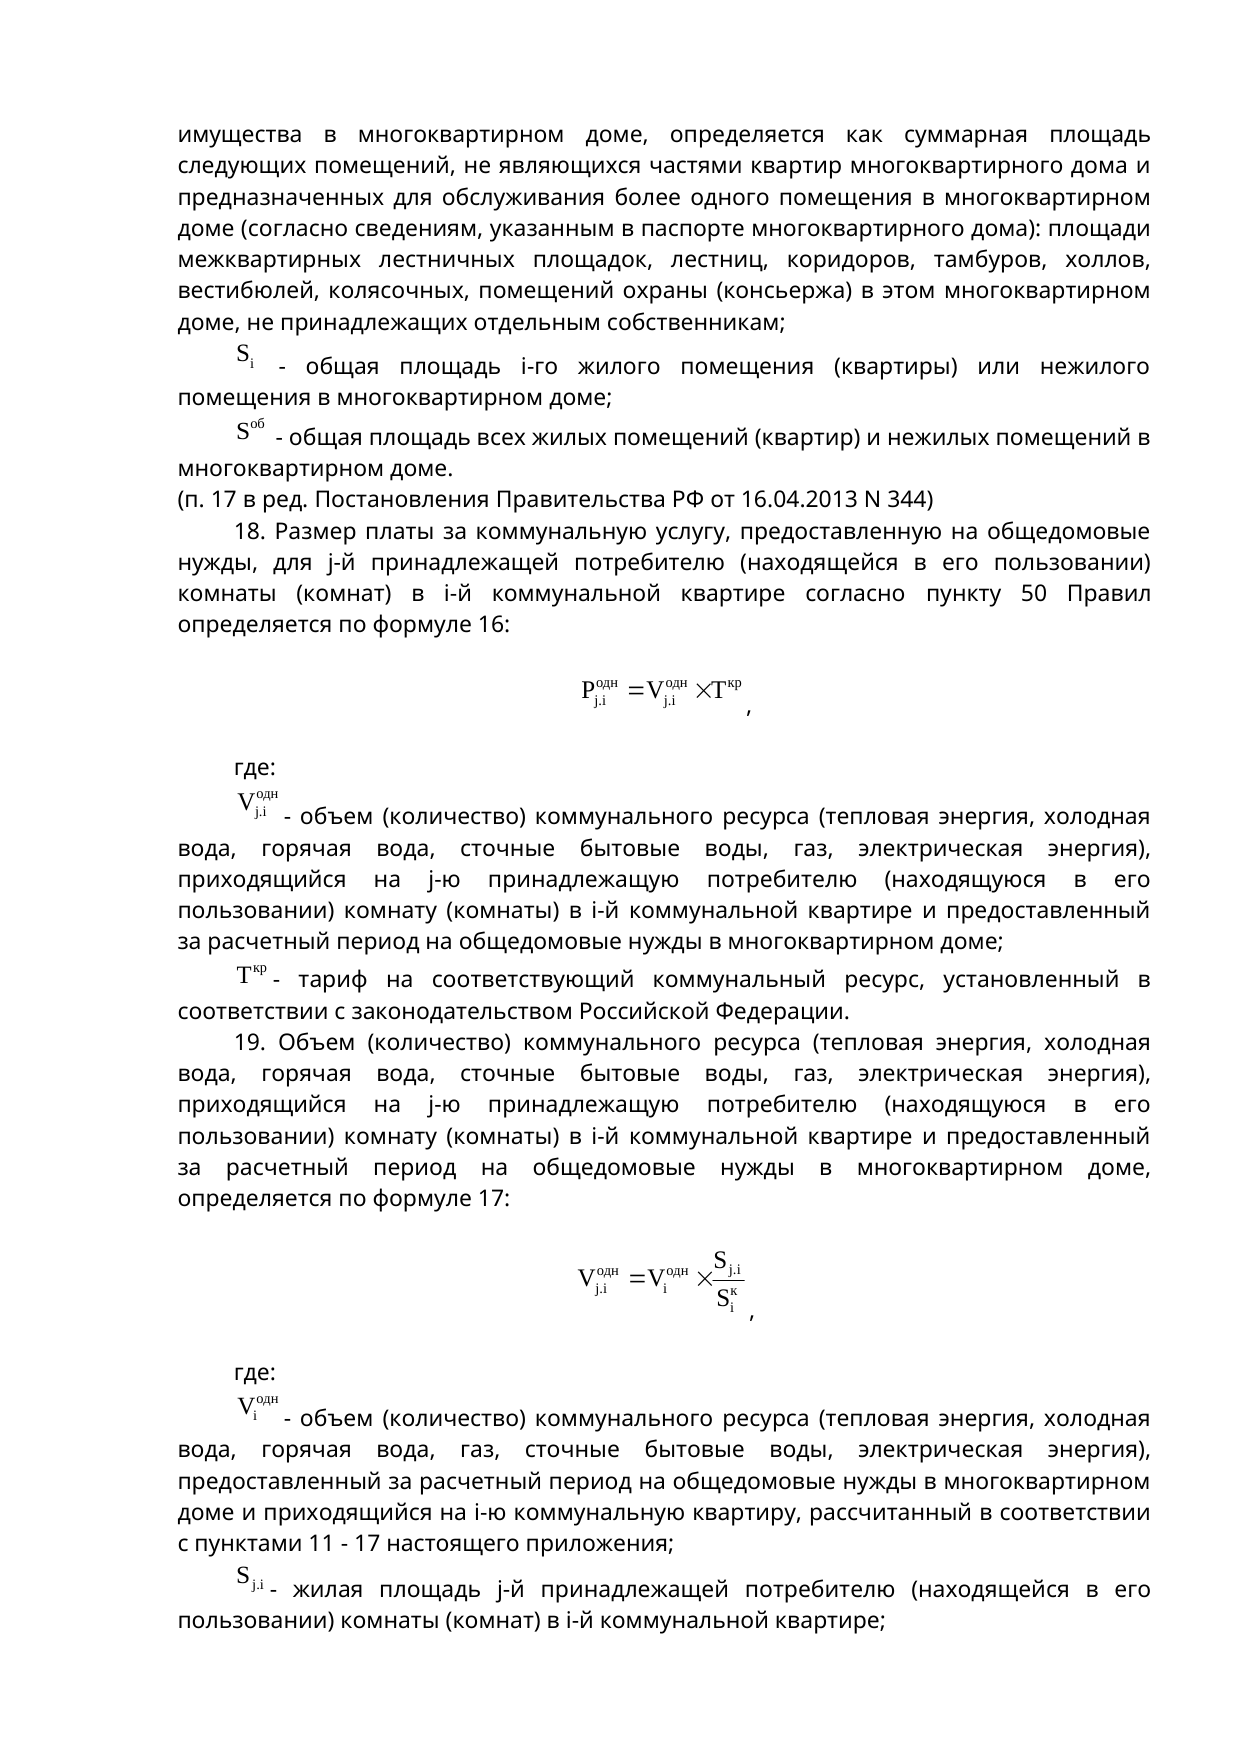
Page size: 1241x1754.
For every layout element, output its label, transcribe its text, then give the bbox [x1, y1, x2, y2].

text - объем (количество) коммунального ресурса (тепловая энергия, холодная вода, горячая вода, газ, сточные бытовые воды, электрическая энергия), предоставленный за расчетный период на общедомовые нужды в многоквартирном доме и приходящийся на i-ю коммунальную квартиру, рассчитанный в соответствии с пунктами 11 - 17 настоящего приложения; [177, 1387, 1152, 1558]
text , [177, 671, 1152, 720]
text где: [177, 1356, 1152, 1387]
text 19. Объем (количество) коммунального ресурса (тепловая энергия, холодная вода, горячая вода, сточные бытовые воды, газ, электрическая энергия), приходящийся на j-ю принадлежащую потребителю (находящуюся в его пользовании) комнату (комнаты) в i-й коммунальной квартире и предоставленный за расчетный период на общедомовые нужды в многоквартирном доме, определяется по формуле 17: [177, 1026, 1152, 1213]
text - объем (количество) коммунального ресурса (тепловая энергия, холодная вода, горячая вода, сточные бытовые воды, газ, электрическая энергия), приходящийся на j-ю принадлежащую потребителю (находящуюся в его пользовании) комнату (комнаты) в i-й коммунальной квартире и предоставленный за расчетный период на общедомовые нужды в многоквартирном доме; [177, 782, 1152, 957]
text 18. Размер платы за коммунальную услугу, предоставленную на общедомовые нужды, для j-й принадлежащей потребителю (находящейся в его пользовании) комнаты (комнат) в i-й коммунальной квартире согласно пункту 50 Правил определяется по формуле 16: [177, 515, 1152, 640]
text - общая площадь i-го жилого помещения (квартиры) или нежилого помещения в многоквартирном доме; [177, 337, 1152, 412]
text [177, 118, 1152, 337]
text - общая площадь всех жилых помещений (квартир) и нежилых помещений в многоквартирном доме. [177, 412, 1152, 483]
text , [177, 1245, 1152, 1325]
text - тариф на соответствующий коммунальный ресурс, установленный в соответствии с законодательством Российской Федерации. [177, 957, 1152, 1026]
text (п. 17 в ред. Постановления Правительства РФ от 16.04.2013 N 344) [177, 483, 1152, 515]
text где: [177, 751, 1152, 782]
text - жилая площадь j-й принадлежащей потребителю (находящейся в его пользовании) комнаты (комнат) в i-й коммунальной квартире; [177, 1558, 1152, 1636]
